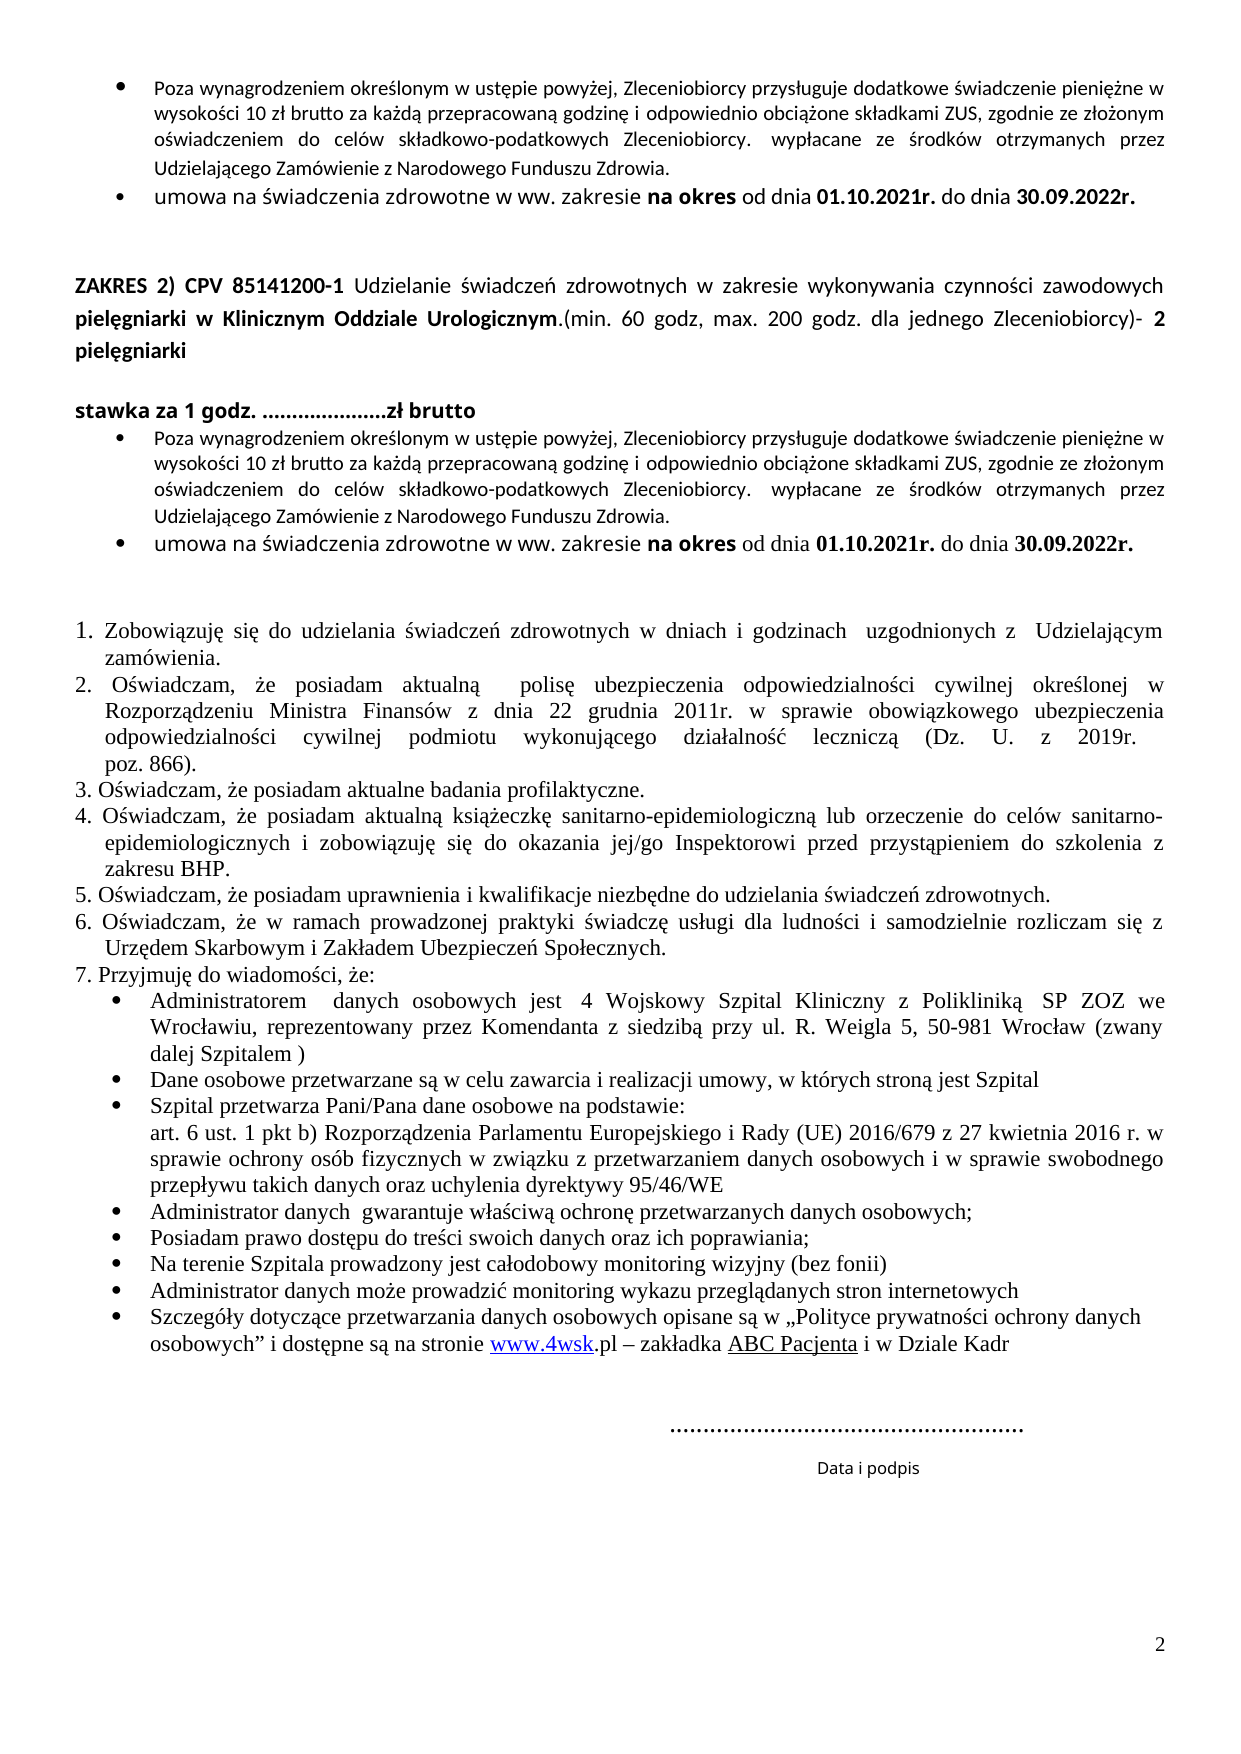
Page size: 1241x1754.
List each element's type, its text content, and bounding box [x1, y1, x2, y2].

list Administratorem danych osobowych jest 4 Wojskowy Szpital Kliniczny z Polikliniką SP ZOZ we Wrocławiu, reprezentowany przez Komendanta z siedzibą przy ul. R. Weigla 5, 50-981 Wrocław (zwany dalej Szpitalem ) [112, 987, 1165, 1066]
text 3. Oświadczam, że posiadam aktualne badania profilaktyczne. [75, 776, 1165, 802]
text art. 6 ust. 1 pkt b) Rozporządzenia Parlamentu Europejskiego i Rady (UE) 2016/679 z 27 kwietnia 2016 r. w sprawie ochrony osób fizycznych w związku z przetwarzaniem danych osobowych i w sprawie swobodnego przepływu takich danych oraz uchylenia dyrektywy 95/46/WE [150, 1119, 1165, 1198]
list Szpital przetwarza Pani/Pana dane osobowe na podstawie: [112, 1092, 1165, 1119]
list Posiadam prawo dostępu do treści swoich danych oraz ich poprawiania; [112, 1224, 1165, 1251]
text 4. Oświadczam, że posiadam aktualną książeczkę sanitarno-epidemiologiczną lub orzeczenie do celów sanitarno-epidemiologicznych i zobowiązuję się do okazania jej/go Inspektorowi przed przystąpieniem do szkolenia z zakresu BHP. [75, 802, 1165, 882]
text 1. Zobowiązuję się do udzielania świadczeń zdrowotnych w dniach i godzinach uzgodnionych z Udzielającym zamówienia. [75, 616, 1165, 671]
list Na terenie Szpitala prowadzony jest całodobowy monitoring wizyjny (bez fonii) [112, 1251, 1165, 1277]
list Dane osobowe przetwarzane są w celu zawarcia i realizacji umowy, w których stroną jest Szpital [112, 1066, 1165, 1092]
list Administrator danych gwarantuje właściwą ochronę przetwarzanych danych osobowych; [112, 1198, 1165, 1224]
list umowa na świadczenia zdrowotne w ww. zakresie na okres od dnia 01.10.2021r. do dnia 30.09.2022r. [116, 182, 1165, 210]
text 5. Oświadczam, że posiadam uprawnienia i kwalifikacje niezbędne do udzielania świadczeń zdrowotnych. [75, 882, 1165, 908]
list Szczegóły dotyczące przetwarzania danych osobowych opisane są w „Polityce prywatności ochrony danych osobowych” i dostępne są na stronie www.4wsk.pl – zakładka ABC Pacjenta i w Dziale Kadr [112, 1303, 1165, 1356]
text ..................................................... [517, 1406, 1165, 1439]
list umowa na świadczenia zdrowotne w ww. zakresie na okres od dnia 01.10.2021r. do dnia 30.09.2022r. [116, 529, 1165, 558]
text 6. Oświadczam, że w ramach prowadzonej praktyki świadczę usługi dla ludności i samodzielnie rozliczam się z Urzędem Skarbowym i Zakładem Ubezpieczeń Społecznych. [75, 908, 1165, 961]
list Poza wynagrodzeniem określonym w ustępie powyżej, Zleceniobiorcy przysługuje dodatkowe świadczenie pieniężne w wysokości 10 zł brutto za każdą przepracowaną godzinę i odpowiednio obciążone składkami ZUS, zgodnie ze złożonym oświadczeniem do celów składkowo-podatkowych Zleceniobiorcy. wypłacane ze środków otrzymanych przez Udzielającego Zamówienie z Narodowego Funduszu Zdrowia. [116, 425, 1165, 529]
text Data i podpis [739, 1457, 1165, 1479]
text 7. Przyjmuję do wiadomości, że: [75, 961, 1165, 987]
text ZAKRES 2) CPV 85141200-1 Udzielanie świadczeń zdrowotnych w zakresie wykonywania czynności zawodowych pielęgniarki w Klinicznym Oddziale Urologicznym.(min. 60 godz, max. 200 godz. dla jednego Zleceniobiorcy)- 2 pielęgniarki [75, 271, 1165, 364]
text stawka za 1 godz. …………………zł brutto [75, 396, 1165, 425]
text 2. Oświadczam, że posiadam aktualną polisę ubezpieczenia odpowiedzialności cywilnej określonej w Rozporządzeniu Ministra Finansów z dnia 22 grudnia 2011r. w sprawie obowiązkowego ubezpieczenia odpowiedzialności cywilnej podmiotu wykonującego działalność leczniczą (Dz. U. z 2019r. poz. 866). [75, 671, 1165, 776]
list Poza wynagrodzeniem określonym w ustępie powyżej, Zleceniobiorcy przysługuje dodatkowe świadczenie pieniężne w wysokości 10 zł brutto za każdą przepracowaną godzinę i odpowiednio obciążone składkami ZUS, zgodnie ze złożonym oświadczeniem do celów składkowo-podatkowych Zleceniobiorcy. wypłacane ze środków otrzymanych przez Udzielającego Zamówienie z Narodowego Funduszu Zdrowia. [116, 75, 1165, 182]
list Administrator danych może prowadzić monitoring wykazu przeglądanych stron internetowych [112, 1277, 1165, 1303]
